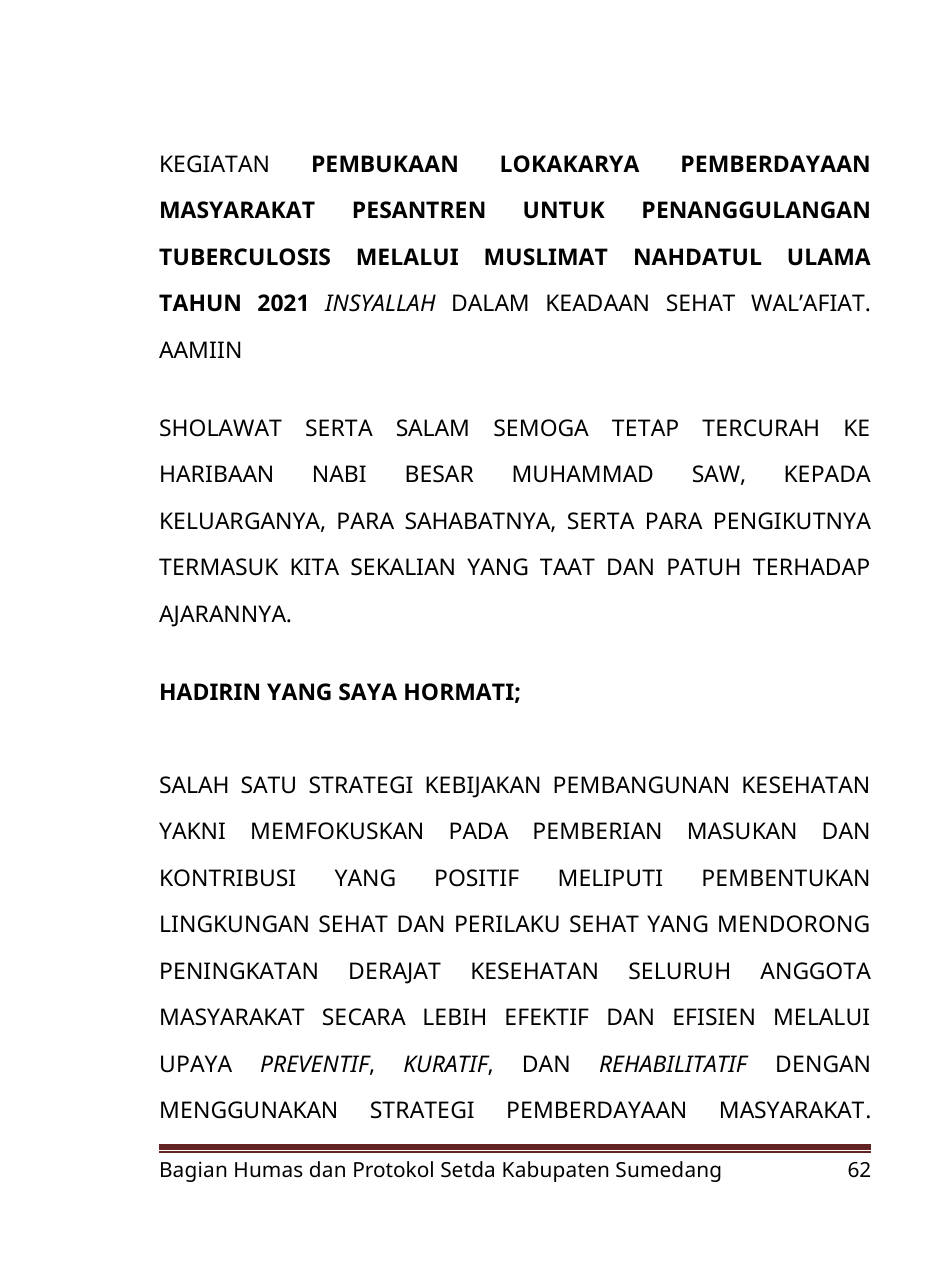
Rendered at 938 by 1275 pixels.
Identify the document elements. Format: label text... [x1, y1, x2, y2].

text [159, 768, 871, 1126]
text HADIRIN YANG SAYA HORMATI; [159, 675, 871, 706]
text SHOLAWAT SERTA SALAM SEMOGA TETAP TERCURAH KE HARIBAAN NABI BESAR MUHAMMAD SAW, KEPADA KELUARGANYA, PARA SAHABATNYA, SERTA PARA PENGIKUTNYA TERMASUK KITA SEKALIAN YANG TAAT DAN PATUH TERHADAP AJARANNYA. [159, 412, 871, 629]
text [159, 148, 871, 365]
